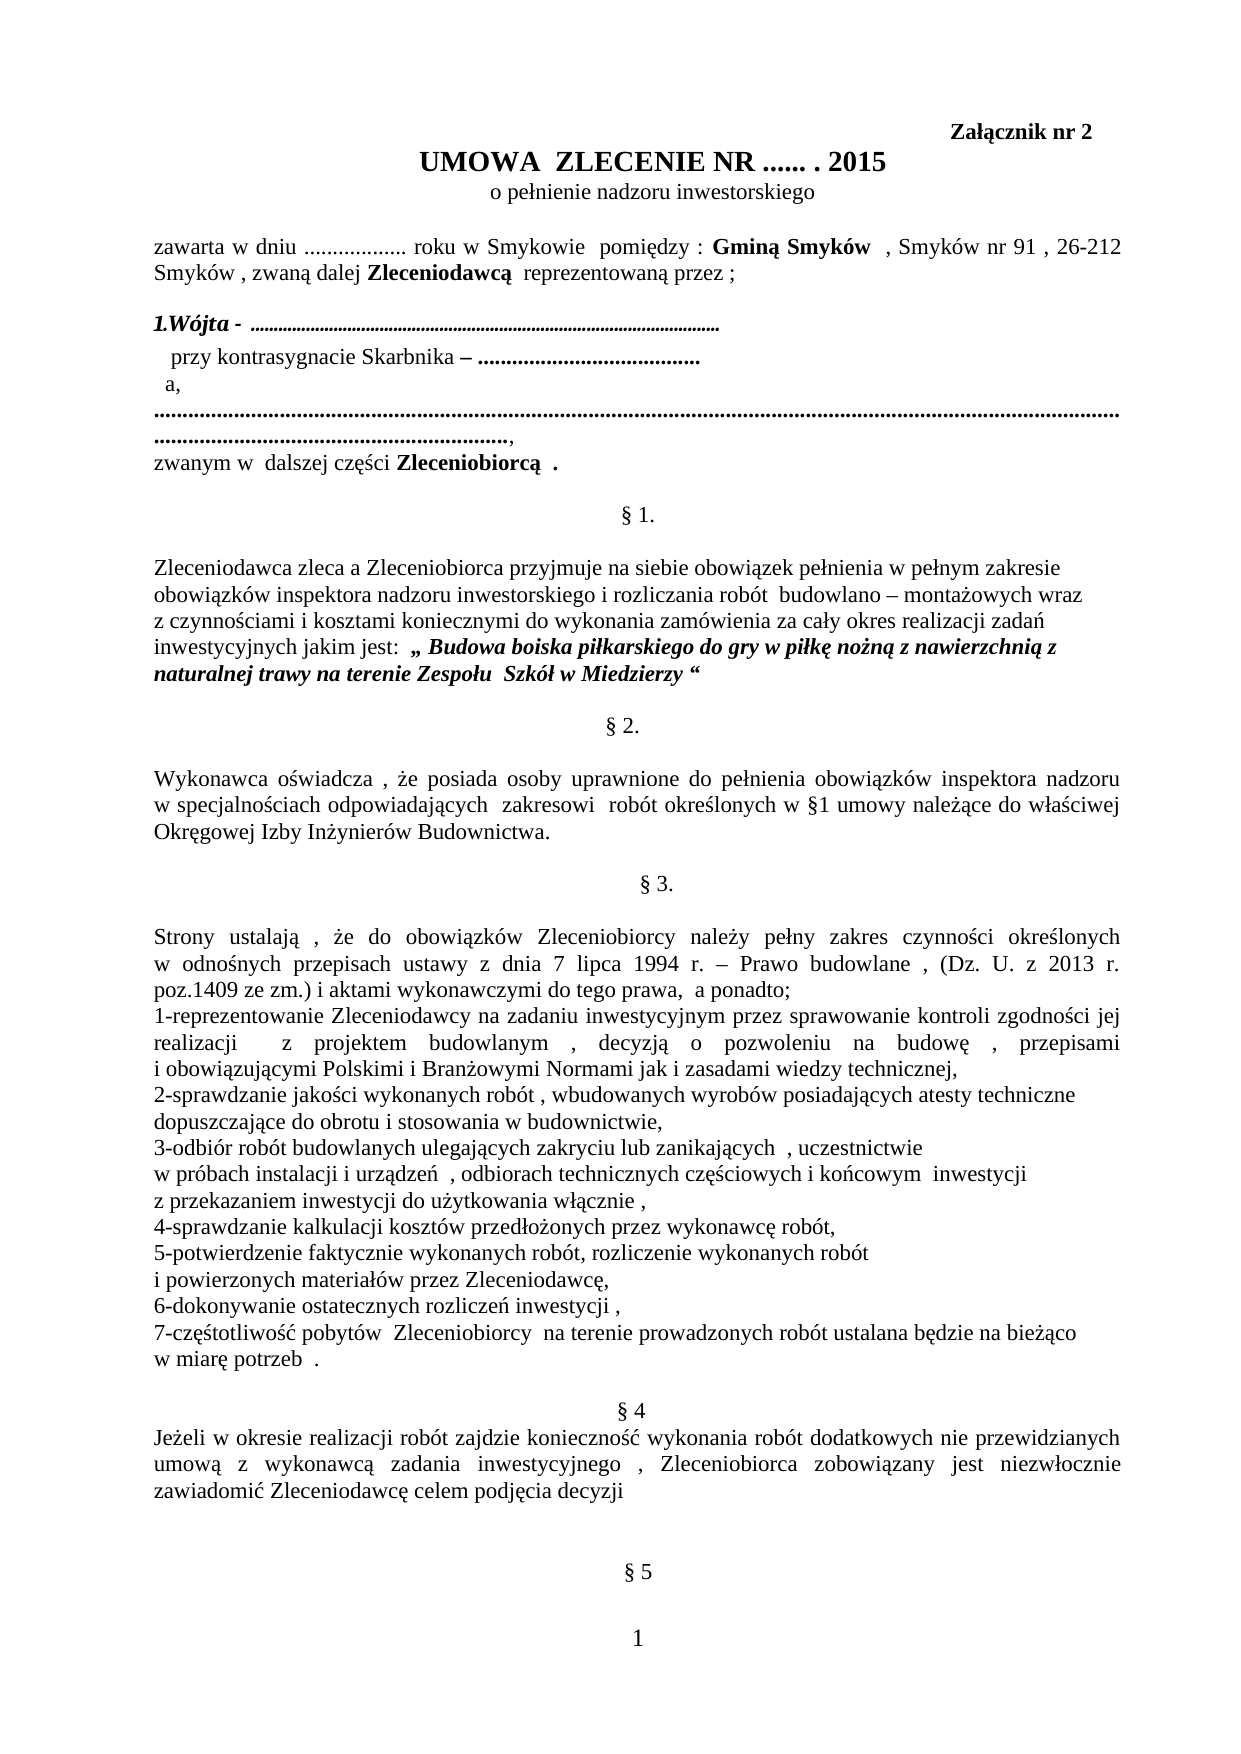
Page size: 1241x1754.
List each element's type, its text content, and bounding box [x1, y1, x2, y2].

text 6-dokonywanie ostatecznych rozliczeń inwestycji , [153, 1292, 1122, 1318]
text zawarta w dniu .................. roku w Smykowie pomiędzy : Gminą Smyków , Smyków nr 91 , 26-212 Smyków , zwaną dalej Zleceniodawcą reprezentowaną przez ; [153, 233, 1122, 286]
text § 5 [153, 1558, 1122, 1584]
text § 3. [191, 871, 1122, 897]
subtitle UMOWA ZLECENIE NR ...... . 2015 o pełnienie nadzoru inwestorskiego [183, 144, 1122, 204]
text zwanym w dalszej części Zleceniobiorcą . [153, 449, 1122, 475]
text 3-odbiór robót budowlanych ulegających zakryciu lub zanikających , uczestnictwie w próbach instalacji i urządzeń , odbiorach technicznych częściowych i końcowym inwestycji z przekazaniem inwestycji do użytkowania włącznie , [153, 1134, 1122, 1213]
subtitle 1.Wójta - ...................................................................................................... [153, 311, 1122, 337]
text Załącznik nr 2 [153, 118, 1122, 144]
text a, [153, 370, 1122, 396]
text Strony ustalają , że do obowiązków Zleceniobiorcy należy pełny zakres czynności określonych w odnośnych przepisach ustawy z dnia 7 lipca 1994 r. – Prawo budowlane , (Dz. U. z 2013 r. poz.1409 ze zm.) i aktami wykonawczymi do tego prawa, a ponadto; [153, 923, 1122, 1002]
text 2-sprawdzanie jakości wykonanych robót , wbudowanych wyrobów posiadających atesty techniczne dopuszczające do obrotu i stosowania w budownictwie, [153, 1081, 1122, 1134]
text ......................................................................................................................................................................................................................................., [153, 396, 1122, 449]
text przy kontrasygnacie Skarbnika – ....................................... [153, 343, 1122, 370]
text § 2. [153, 712, 1122, 739]
text 7-częśtotliwość pobytów Zleceniobiorcy na terenie prowadzonych robót ustalana będzie na bieżąco w miarę potrzeb . [153, 1318, 1122, 1371]
text 5-potwierdzenie faktycznie wykonanych robót, rozliczenie wykonanych robót i powierzonych materiałów przez Zleceniodawcę, [153, 1239, 1122, 1292]
text § 1. [153, 502, 1122, 528]
text 1-reprezentowanie Zleceniodawcy na zadaniu inwestycyjnym przez sprawowanie kontroli zgodności jej realizacji z projektem budowlanym , decyzją o pozwoleniu na budowę , przepisami i obowiązującymi Polskimi i Branżowymi Normami jak i zasadami wiedzy technicznej, [153, 1002, 1122, 1081]
text Zleceniodawca zleca a Zleceniobiorca przyjmuje na siebie obowiązek pełnienia w pełnym zakresie obowiązków inspektora nadzoru inwestorskiego i rozliczania robót budowlano – montażowych wraz z czynnościami i kosztami koniecznymi do wykonania zamówienia za cały okres realizacji zadań inwestycyjnych jakim jest: „ Budowa boiska piłkarskiego do gry w piłkę nożną z nawierzchnią z naturalnej trawy na terenie Zespołu Szkół w Miedzierzy “ [153, 554, 1122, 686]
text § 4 [153, 1398, 1122, 1424]
text 4-sprawdzanie kalkulacji kosztów przedłożonych przez wykonawcę robót, [153, 1213, 1122, 1239]
text Jeżeli w okresie realizacji robót zajdzie konieczność wykonania robót dodatkowych nie przewidzianych umową z wykonawcą zadania inwestycyjnego , Zleceniobiorca zobowiązany jest niezwłocznie zawiadomić Zleceniodawcę celem podjęcia decyzji [153, 1424, 1122, 1503]
text Wykonawca oświadcza , że posiada osoby uprawnione do pełnienia obowiązków inspektora nadzoru w specjalnościach odpowiadających zakresowi robót określonych w §1 umowy należące do właściwej Okręgowej Izby Inżynierów Budownictwa. [153, 765, 1122, 844]
